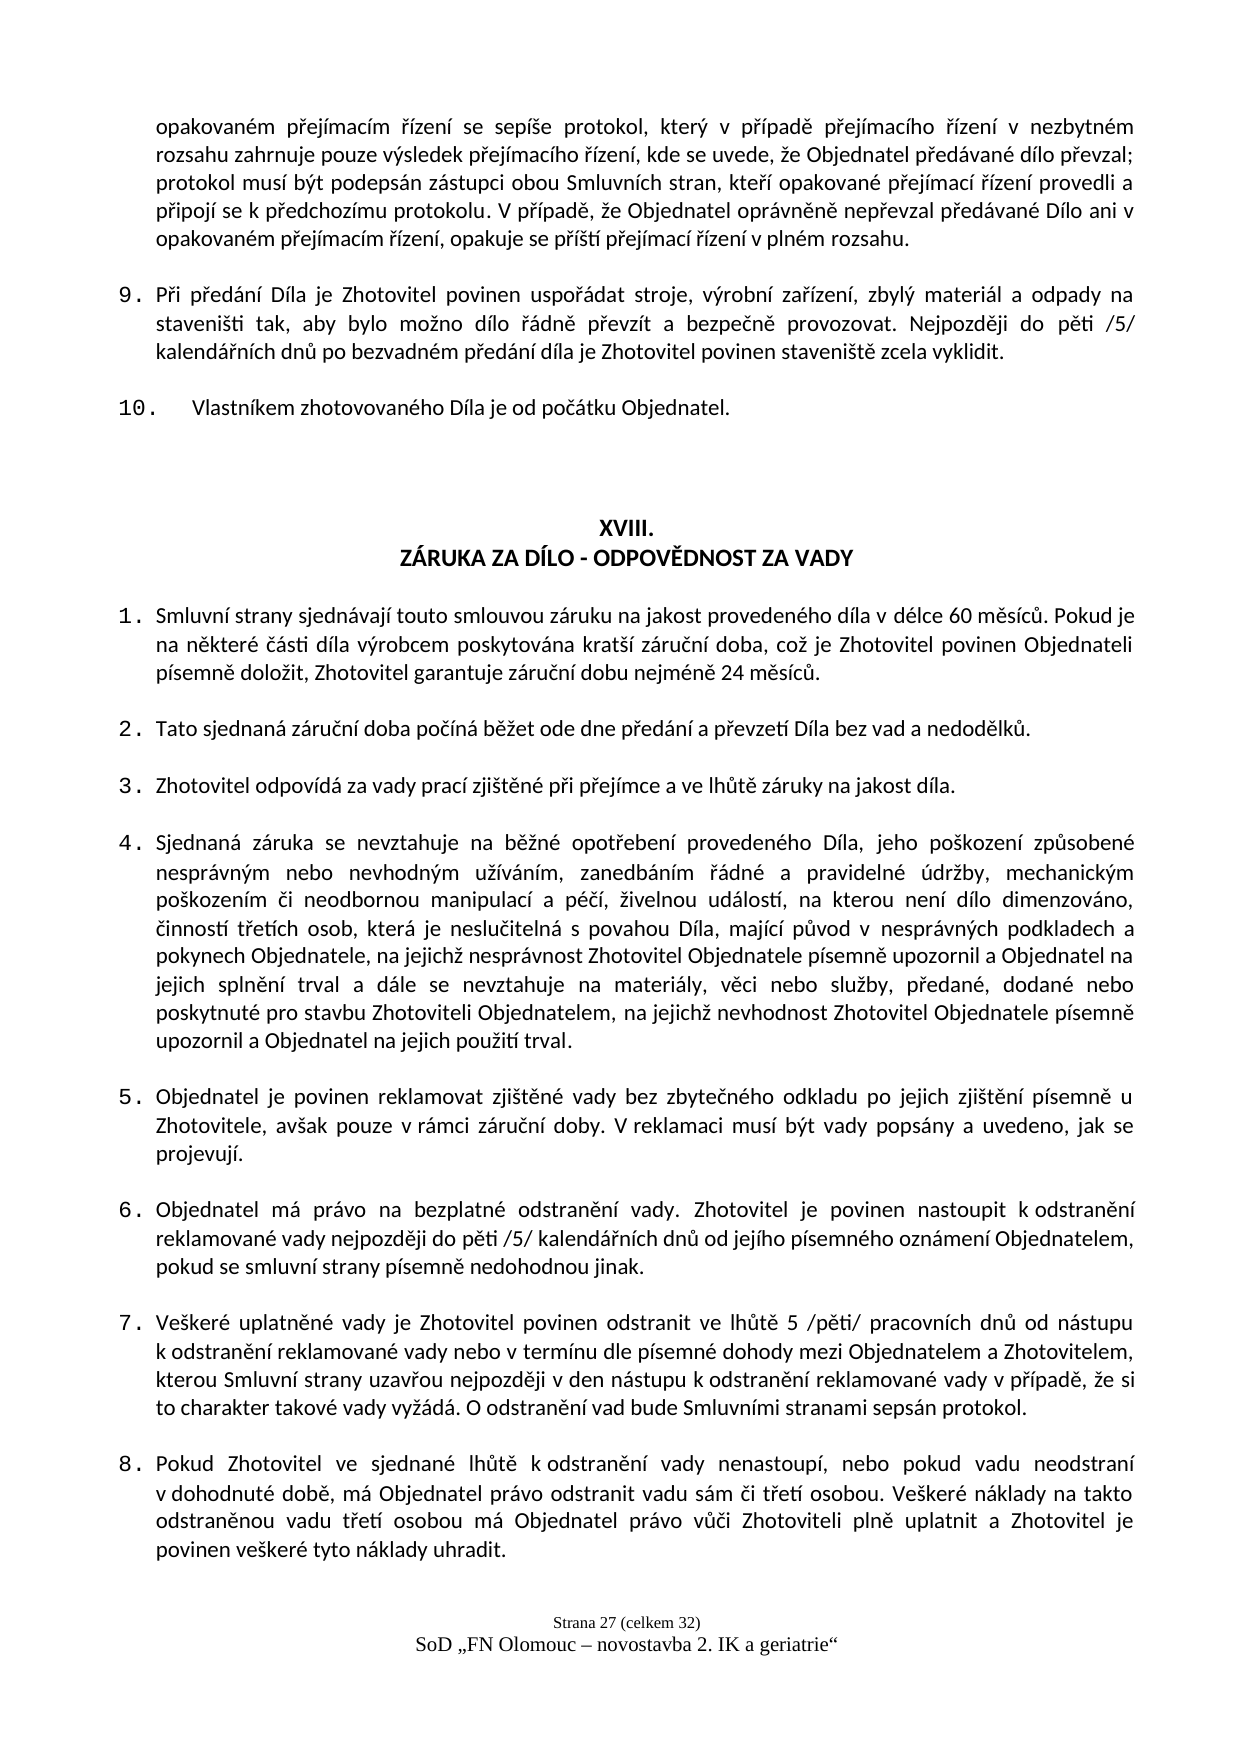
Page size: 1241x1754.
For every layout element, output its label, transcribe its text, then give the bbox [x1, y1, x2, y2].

list Smluvní strany sjednávají touto smlouvou záruku na jakost provedeného díla v délce 60 měsíců. Pokud je na některé části díla výrobcem poskytována kratší záruční doba, což je Zhotovitel povinen Objednateli písemně doložit, Zhotovitel garantuje záruční dobu nejméně 24 měsíců. [118, 601, 1135, 686]
text XVIII. [118, 512, 1135, 542]
list Tato sjednaná záruční doba počíná běžet ode dne předání a převzetí Díla bez vad a nedodělků. [118, 714, 1135, 743]
list Veškeré uplatněné vady je Zhotovitel povinen odstranit ve lhůtě 5 /pěti/ pracovních dnů od nástupu k odstranění reklamované vady nebo v termínu dle písemné dohody mezi Objednatelem a Zhotovitelem, kterou Smluvní strany uzavřou nejpozději v den nástupu k odstranění reklamované vady v případě, že si to charakter takové vady vyžádá. O odstranění vad bude Smluvními stranami sepsán protokol. [118, 1308, 1135, 1421]
list Pokud Zhotovitel ve sjednané lhůtě k odstranění vady nenastoupí, nebo pokud vadu neodstraní v dohodnuté době, má Objednatel právo odstranit vadu sám či třetí osobou. Veškeré náklady na takto odstraněnou vadu třetí osobou má Objednatel právo vůči Zhotoviteli plně uplatnit a Zhotovitel je povinen veškeré tyto náklady uhradit. [118, 1449, 1135, 1563]
list Sjednaná záruka se nevztahuje na běžné opotřebení provedeného Díla, jeho poškození způsobené nesprávným nebo nevhodným užíváním, zanedbáním řádné a pravidelné údržby, mechanickým poškozením či neodbornou manipulací a péčí, živelnou událostí, na kterou není dílo dimenzováno, činností třetích osob, která je neslučitelná s povahou Díla, mající původ v nesprávných podkladech a pokynech Objednatele, na jejichž nesprávnost Zhotovitel Objednatele písemně upozornil a Objednatel na jejich splnění trval a dále se nevztahuje na materiály, věci nebo služby, předané, dodané nebo poskytnuté pro stavbu Zhotoviteli Objednatelem, na jejichž nevhodnost Zhotovitel Objednatele písemně upozornil a Objednatel na jejich použití trval. [118, 828, 1135, 1054]
list Objednatel má právo na bezplatné odstranění vady. Zhotovitel je povinen nastoupit k odstranění reklamované vady nejpozději do pěti /5/ kalendářních dnů od jejího písemného oznámení Objednatelem, pokud se smluvní strany písemně nedohodnou jinak. [118, 1195, 1135, 1280]
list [118, 112, 1135, 252]
list Vlastníkem zhotovovaného Díla je od počátku Objednatel. [118, 393, 1135, 423]
text ZÁRUKA ZA DÍLO - ODPOVĚDNOST ZA VADY [118, 542, 1135, 573]
list Objednatel je povinen reklamovat zjištěné vady bez zbytečného odkladu po jejich zjištění písemně u Zhotovitele, avšak pouze v rámci záruční doby. V reklamaci musí být vady popsány a uvedeno, jak se projevují. [118, 1082, 1135, 1167]
list Při předání Díla je Zhotovitel povinen uspořádat stroje, výrobní zařízení, zbylý materiál a odpady na staveništi tak, aby bylo možno dílo řádně převzít a bezpečně provozovat. Nejpozději do pěti /5/ kalendářních dnů po bezvadném předání díla je Zhotovitel povinen staveniště zcela vyklidit. [118, 280, 1135, 366]
list Zhotovitel odpovídá za vady prací zjištěné při přejímce a ve lhůtě záruky na jakost díla. [118, 771, 1135, 800]
